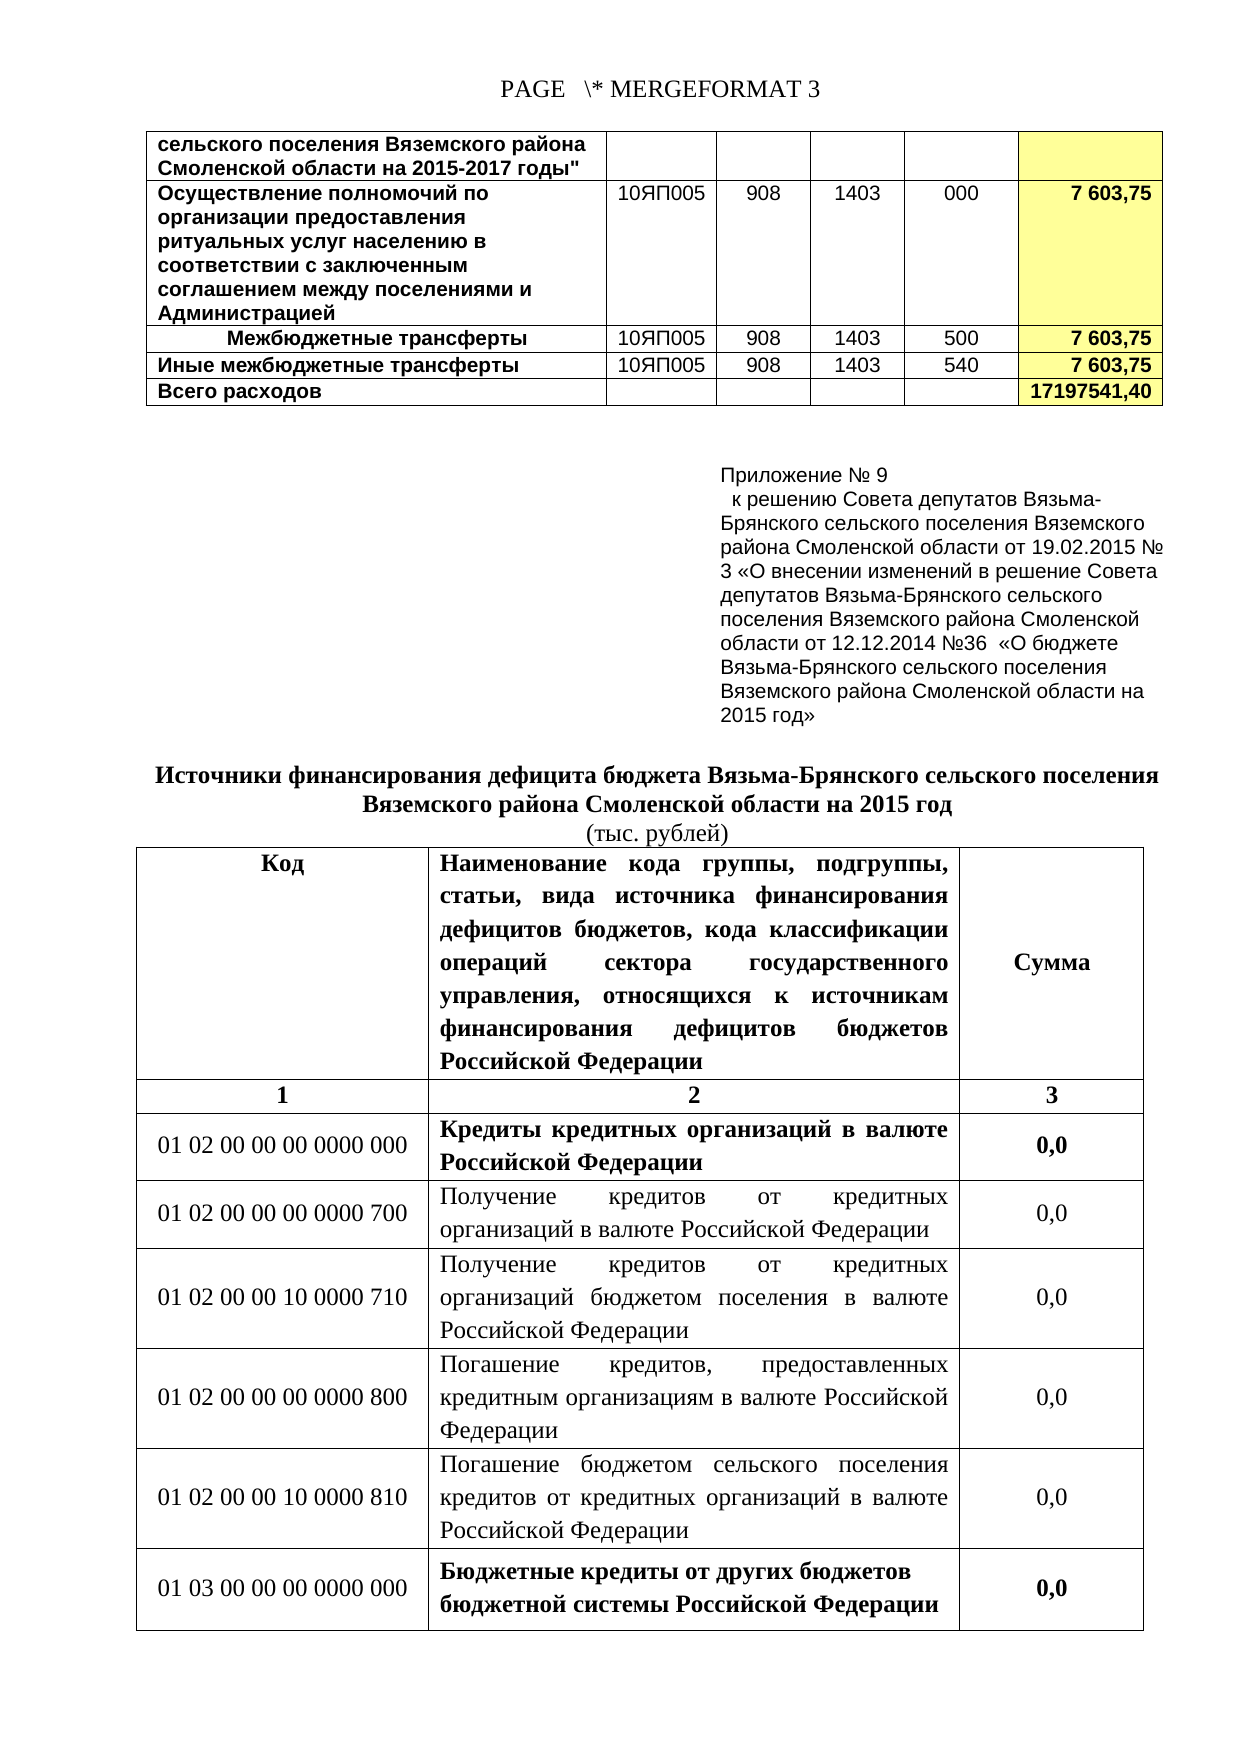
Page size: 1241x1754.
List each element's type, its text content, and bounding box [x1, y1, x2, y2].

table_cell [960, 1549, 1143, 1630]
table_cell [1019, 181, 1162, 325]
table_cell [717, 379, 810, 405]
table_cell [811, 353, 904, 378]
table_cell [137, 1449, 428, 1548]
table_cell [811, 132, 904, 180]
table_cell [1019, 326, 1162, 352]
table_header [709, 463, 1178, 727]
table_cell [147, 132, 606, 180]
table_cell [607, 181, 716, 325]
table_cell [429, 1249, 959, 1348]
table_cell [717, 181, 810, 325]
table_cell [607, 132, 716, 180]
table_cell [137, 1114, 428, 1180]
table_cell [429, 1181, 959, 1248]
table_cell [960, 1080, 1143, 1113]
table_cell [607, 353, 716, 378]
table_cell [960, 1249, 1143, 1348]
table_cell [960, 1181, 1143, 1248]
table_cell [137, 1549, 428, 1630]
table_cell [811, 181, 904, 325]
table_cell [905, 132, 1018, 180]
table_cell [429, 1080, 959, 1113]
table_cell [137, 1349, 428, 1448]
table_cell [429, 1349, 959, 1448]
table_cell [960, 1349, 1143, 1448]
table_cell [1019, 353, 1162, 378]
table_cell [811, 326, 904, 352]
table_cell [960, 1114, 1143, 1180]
text Источники финансирования дефицита бюджета Вязьма-Брянского сельского поселения Вяземского района Смоленской области на 2015 год [148, 760, 1167, 818]
text (тыс. рублей) [148, 818, 1167, 847]
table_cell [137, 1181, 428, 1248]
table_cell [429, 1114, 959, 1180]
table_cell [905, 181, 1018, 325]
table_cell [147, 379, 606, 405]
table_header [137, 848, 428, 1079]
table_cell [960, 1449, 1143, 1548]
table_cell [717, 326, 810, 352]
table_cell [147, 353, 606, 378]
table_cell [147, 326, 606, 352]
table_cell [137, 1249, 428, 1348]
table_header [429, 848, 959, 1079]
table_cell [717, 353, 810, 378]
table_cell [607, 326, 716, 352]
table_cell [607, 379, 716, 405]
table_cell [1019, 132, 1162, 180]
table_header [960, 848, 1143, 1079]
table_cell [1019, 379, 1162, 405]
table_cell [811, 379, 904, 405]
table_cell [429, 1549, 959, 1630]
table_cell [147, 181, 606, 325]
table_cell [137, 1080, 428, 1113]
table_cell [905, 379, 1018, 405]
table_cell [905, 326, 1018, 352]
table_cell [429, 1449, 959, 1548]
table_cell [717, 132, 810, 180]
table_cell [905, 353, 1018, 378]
